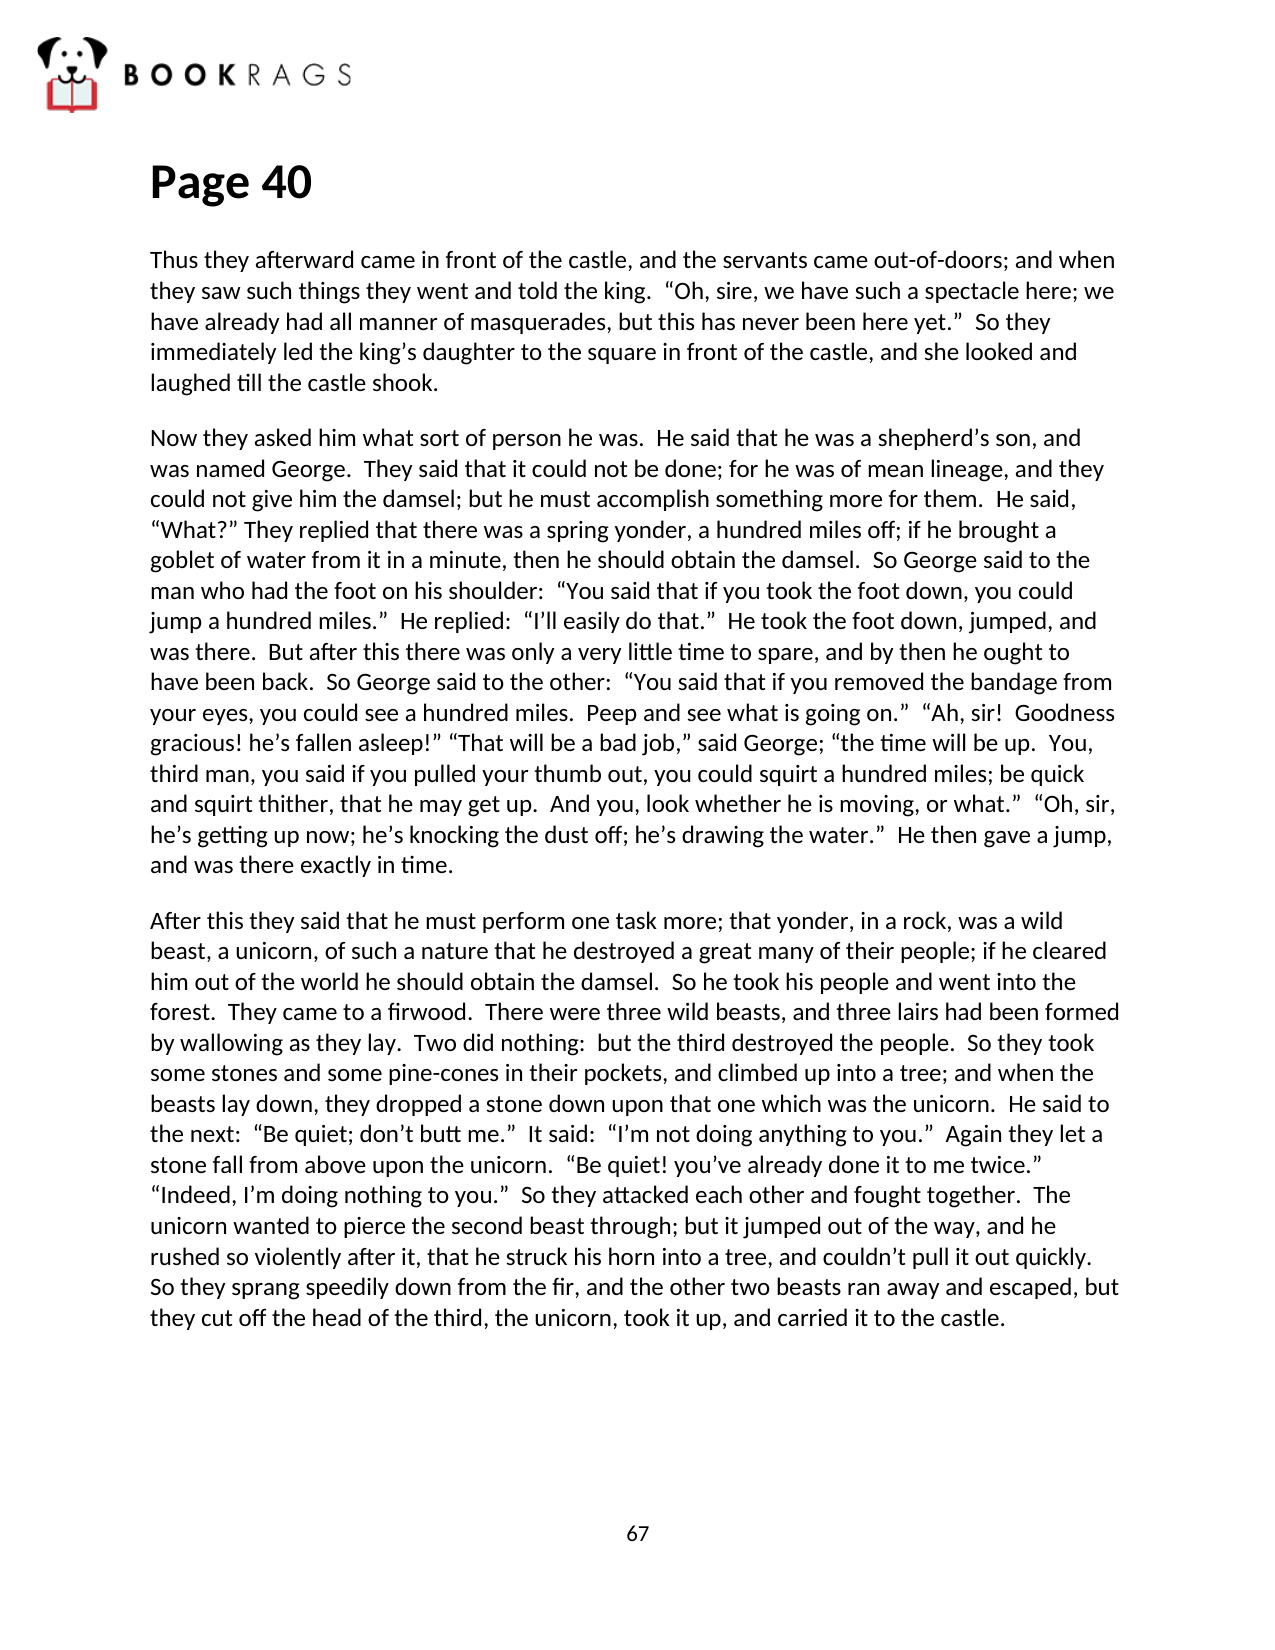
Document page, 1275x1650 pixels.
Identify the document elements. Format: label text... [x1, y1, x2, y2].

text Thus they afterward came in front of the castle, and the servants came out-of-doors; and when they saw such things they went and told the king. “Oh, sire, we have such a spectacle here; we have already had all manner of masquerades, but this has never been here yet.” So they immediately led the king’s daughter to the square in front of the castle, and she looked and laughed till the castle shook. [150, 244, 1125, 397]
text Now they asked him what sort of person he was. He said that he was a shepherd’s son, and was named George. They said that it could not be done; for he was of mean lineage, and they could not give him the damsel; but he must accomplish something more for them. He said, “What?” They replied that there was a spring yonder, a hundred miles off; if he brought a goblet of water from it in a minute, then he should obtain the damsel. So George said to the man who had the foot on his shoulder: “You said that if you took the foot down, you could jump a hundred miles.” He replied: “I’ll easily do that.” He took the foot down, jumped, and was there. But after this there was only a very little time to spare, and by then he ought to have been back. So George said to the other: “You said that if you removed the bandage from your eyes, you could see a hundred miles. Peep and see what is going on.” “Ah, sir! Goodness gracious! he’s fallen asleep!” “That will be a bad job,” said George; “the time will be up. You, third man, you said if you pulled your thumb out, you could squirt a hundred miles; be quick and squirt thither, that he may get up. And you, look whether he is moving, or what.” “Oh, sir, he’s getting up now; he’s knocking the dust off; he’s drawing the water.” He then gave a jump, and was there exactly in time. [150, 422, 1125, 880]
text Page 40 [150, 150, 1125, 211]
picture [37, 37, 351, 113]
text After this they said that he must perform one task more; that yonder, in a rock, was a wild beast, a unicorn, of such a nature that he destroyed a great many of their people; if he cleared him out of the world he should obtain the damsel. So he took his people and went into the forest. They came to a firwood. There were three wild beasts, and three lairs had been formed by wallowing as they lay. Two did nothing: but the third destroyed the people. So they took some stones and some pine-cones in their pockets, and climbed up into a tree; and when the beasts lay down, they dropped a stone down upon that one which was the unicorn. He said to the next: “Be quiet; don’t butt me.” It said: “I’m not doing anything to you.” Again they let a stone fall from above upon the unicorn. “Be quiet! you’ve already done it to me twice.” “Indeed, I’m doing nothing to you.” So they attacked each other and fought together. The unicorn wanted to pierce the second beast through; but it jumped out of the way, and he rushed so violently after it, that he struck his horn into a tree, and couldn’t pull it out quickly. So they sprang speedily down from the fir, and the other two beasts ran away and escaped, but they cut off the head of the third, the unicorn, took it up, and carried it to the castle. [150, 905, 1125, 1332]
